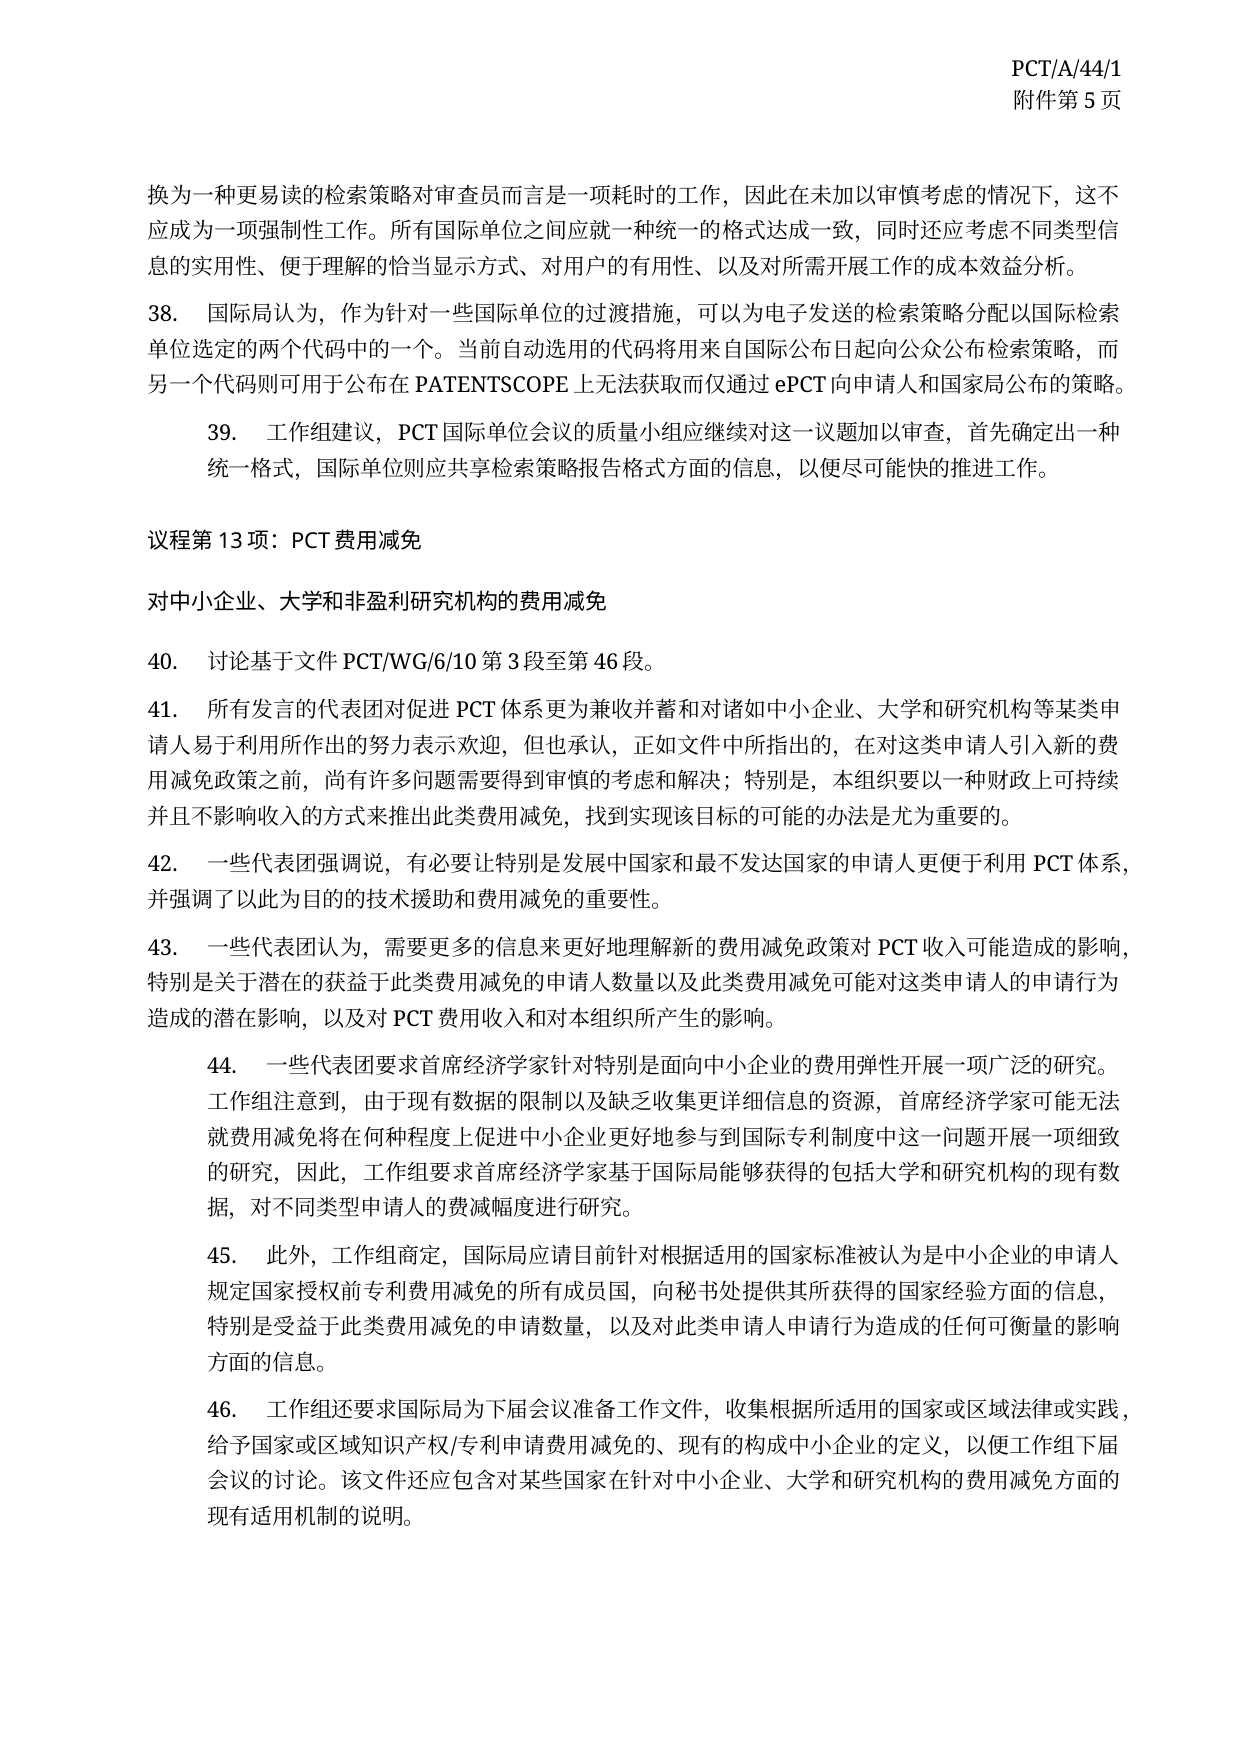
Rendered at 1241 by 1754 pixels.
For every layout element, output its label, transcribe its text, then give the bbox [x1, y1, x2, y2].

list 一些代表团认为，需要更多的信息来更好地理解新的费用减免政策对PCT收入可能造成的影响，特别是关于潜在的获益于此类费用减免的申请人数量以及此类费用减免可能对这类申请人的申请行为造成的潜在影响，以及对PCT费用收入和对本组织所产生的影响。 [148, 926, 1122, 1032]
list 工作组还要求国际局为下届会议准备工作文件，收集根据所适用的国家或区域法律或实践，给予国家或区域知识产权/专利申请费用减免的、现有的构成中小企业的定义，以便工作组下届会议的讨论。该文件还应包含对某些国家在针对中小企业、大学和研究机构的费用减免方面的现有适用机制的说明。 [207, 1389, 1122, 1530]
list 国际局认为，作为针对一些国际单位的过渡措施，可以为电子发送的检索策略分配以国际检索单位选定的两个代码中的一个。当前自动选用的代码将用来自国际公布日起向公众公布检索策略，而另一个代码则可用于公布在PATENTSCOPE上无法获取而仅通过ePCT向申请人和国家局公布的策略。 [148, 293, 1122, 399]
subtitle 议程第13项：PCT费用减免 [148, 520, 1122, 555]
list 一些代表团强调说，有必要让特别是发展中国家和最不发达国家的申请人更便于利用PCT体系，并强调了以此为目的的技术援助和费用减免的重要性。 [148, 843, 1122, 914]
list 讨论基于文件PCT/WG/6/10第3段至第46段。 [148, 641, 1122, 676]
subtitle 对中小企业、大学和非盈利研究机构的费用减免 [148, 580, 1122, 616]
list 一些代表团要求首席经济学家针对特别是面向中小企业的费用弹性开展一项广泛的研究。工作组注意到，由于现有数据的限制以及缺乏收集更详细信息的资源，首席经济学家可能无法就费用减免将在何种程度上促进中小企业更好地参与到国际专利制度中这一问题开展一项细致的研究，因此，工作组要求首席经济学家基于国际局能够获得的包括大学和研究机构的现有数据，对不同类型申请人的费减幅度进行研究。 [207, 1045, 1122, 1222]
list 工作组建议，PCT国际单位会议的质量小组应继续对这一议题加以审查，首先确定出一种统一格式，国际单位则应共享检索策略报告格式方面的信息，以便尽可能快的推进工作。 [207, 412, 1122, 482]
list 此外，工作组商定，国际局应请目前针对根据适用的国家标准被认为是中小企业的申请人规定国家授权前专利费用减免的所有成员国，向秘书处提供其所获得的国家经验方面的信息，特别是受益于此类费用减免的申请数量，以及对此类申请人申请行为造成的任何可衡量的影响方面的信息。 [207, 1234, 1122, 1376]
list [148, 174, 1122, 280]
list 所有发言的代表团对促进PCT体系更为兼收并蓄和对诸如中小企业、大学和研究机构等某类申请人易于利用所作出的努力表示欢迎，但也承认，正如文件中所指出的，在对这类申请人引入新的费用减免政策之前，尚有许多问题需要得到审慎的考虑和解决；特别是，本组织要以一种财政上可持续并且不影响收入的方式来推出此类费用减免，找到实现该目标的可能的办法是尤为重要的。 [148, 689, 1122, 830]
